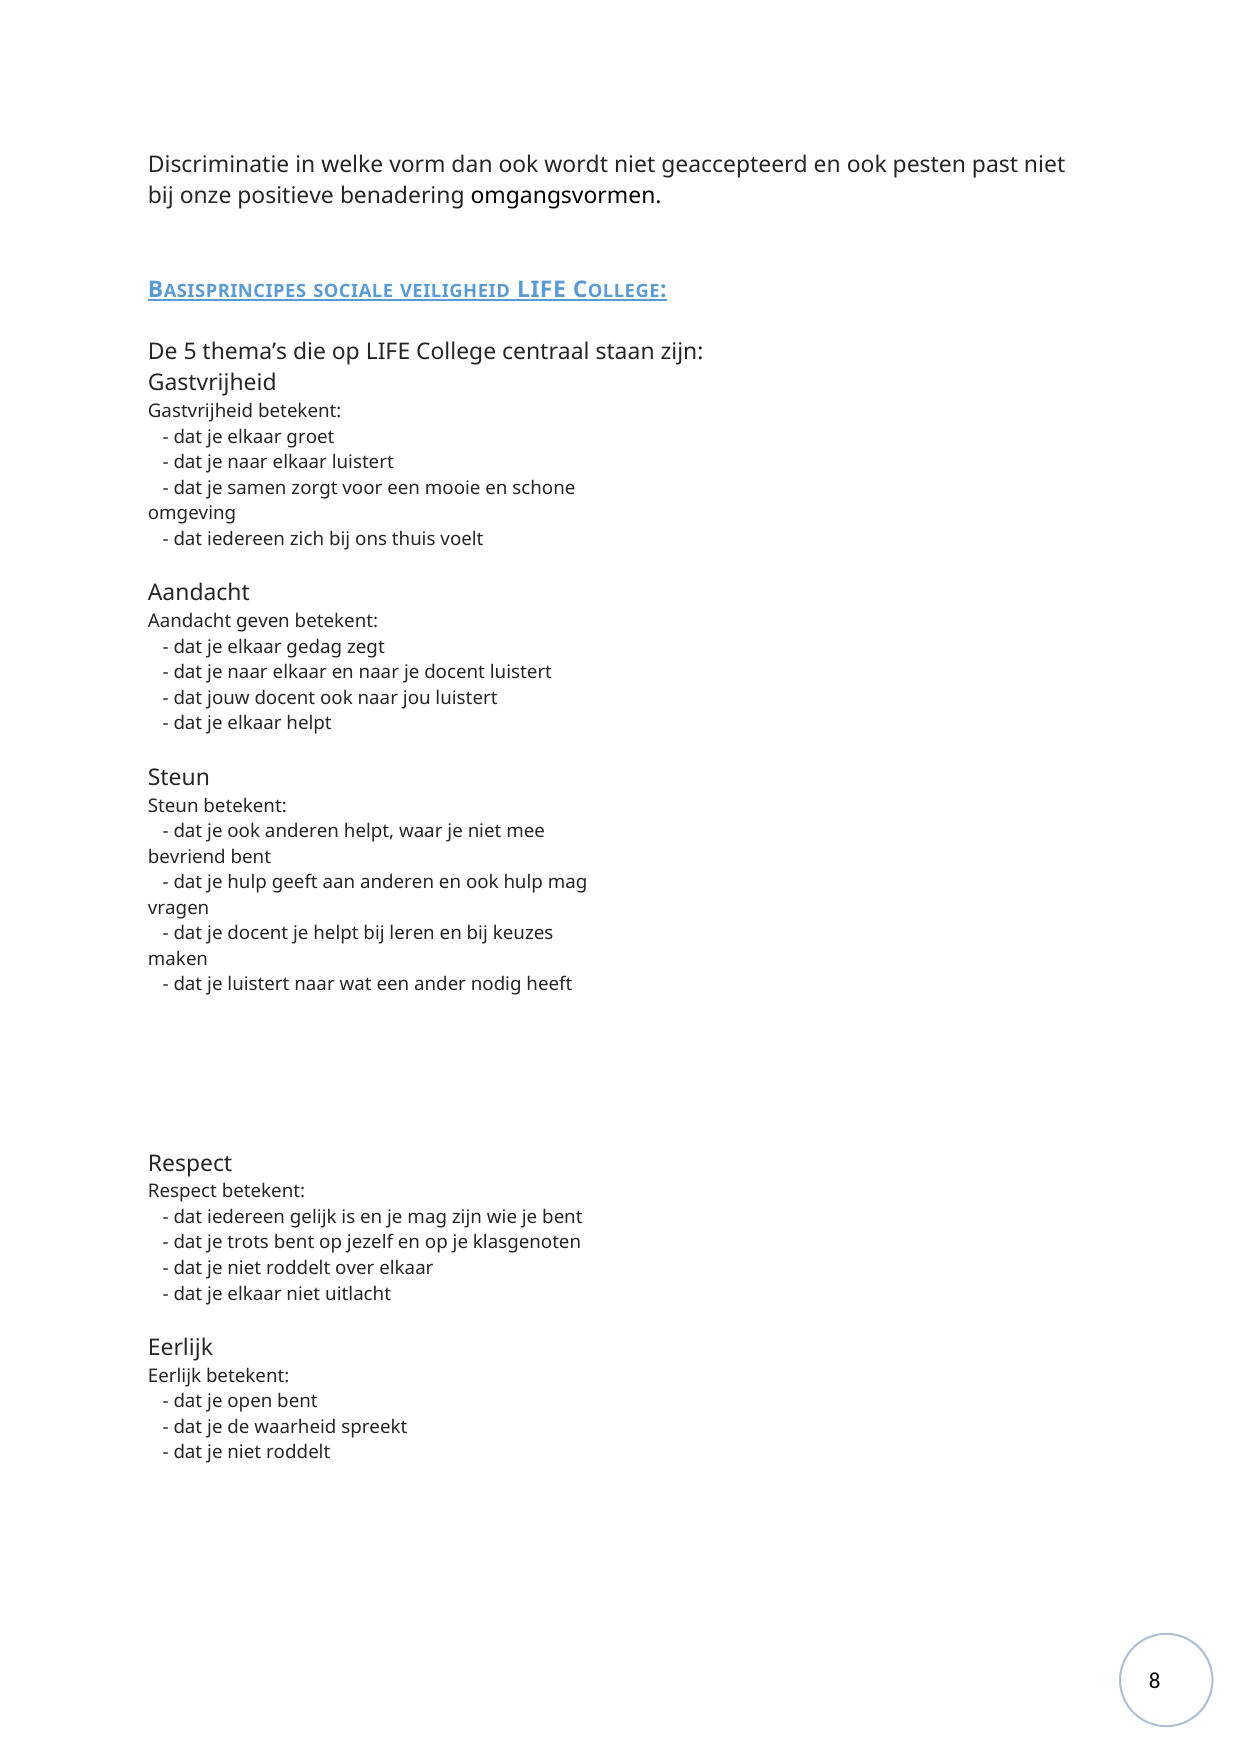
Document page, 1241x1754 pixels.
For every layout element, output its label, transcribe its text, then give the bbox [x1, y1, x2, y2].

text - dat je open bent [148, 1388, 605, 1413]
text - dat je luistert naar wat een ander nodig heeft [148, 971, 605, 996]
text Gastvrijheid [148, 366, 605, 398]
text - dat je elkaar gedag zegt [148, 633, 605, 658]
text - dat je de waarheid spreekt [148, 1413, 605, 1439]
text - dat jouw docent ook naar jou luistert [148, 684, 605, 709]
text - dat je naar elkaar en naar je docent luistert [148, 658, 605, 684]
text Gastvrijheid betekent: [148, 398, 605, 423]
text - dat je elkaar helpt [148, 709, 605, 735]
text Aandacht geven betekent: [148, 607, 605, 633]
text - dat je elkaar groet [148, 423, 605, 449]
text - dat je naar elkaar luistert [148, 449, 605, 474]
text Steun betekent: [148, 792, 605, 817]
text Basisprincipes sociale veiligheid LIFE College: [148, 273, 1093, 304]
text Aandacht [148, 576, 605, 607]
text Respect [148, 1147, 605, 1178]
text - dat iedereen zich bij ons thuis voelt [148, 525, 605, 551]
text Eerlijk [148, 1331, 605, 1362]
text Eerlijk betekent: [148, 1362, 605, 1388]
text - dat iedereen gelijk is en je mag zijn wie je bent [148, 1203, 605, 1229]
text - dat je trots bent op jezelf en op je klasgenoten [148, 1229, 605, 1254]
text - dat je samen zorgt voor een mooie en schone omgeving [148, 474, 605, 525]
text Respect betekent: [148, 1178, 605, 1203]
text - dat je niet roddelt [148, 1439, 605, 1464]
text - dat je niet roddelt over elkaar [148, 1254, 605, 1280]
text - dat je elkaar niet uitlacht [148, 1280, 605, 1305]
text Steun [148, 761, 605, 792]
text - dat je hulp geeft aan anderen en ook hulp mag vragen [148, 868, 605, 919]
text De 5 thema’s die op LIFE College centraal staan zijn: [148, 335, 1093, 366]
text - dat je docent je helpt bij leren en bij keuzes maken [148, 919, 605, 971]
text - dat je ook anderen helpt, waar je niet mee bevriend bent [148, 817, 605, 868]
